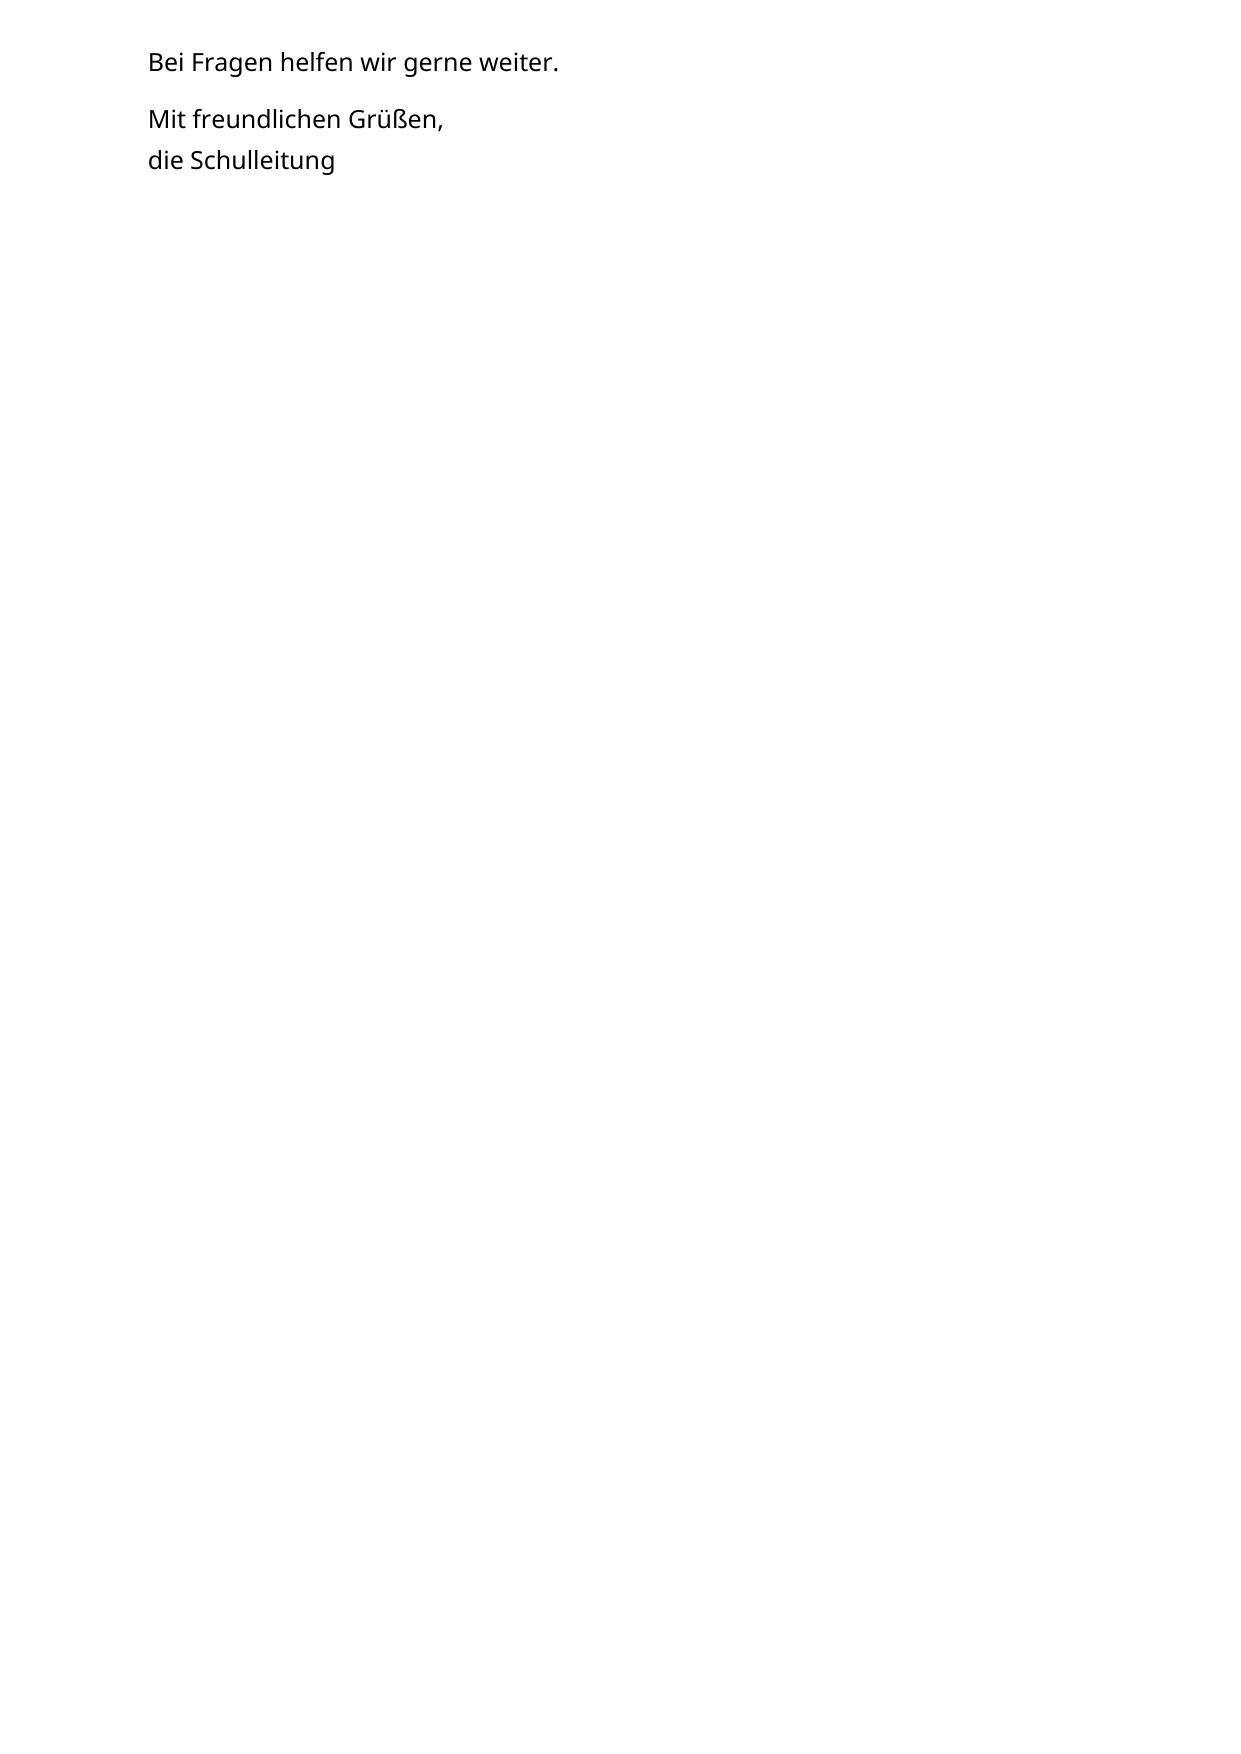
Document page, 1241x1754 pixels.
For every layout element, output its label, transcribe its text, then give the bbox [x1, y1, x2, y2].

text Mit freundlichen Grüßen, die Schulleitung [148, 102, 1093, 177]
text Bei Fragen helfen wir gerne weiter. [148, 44, 1093, 78]
